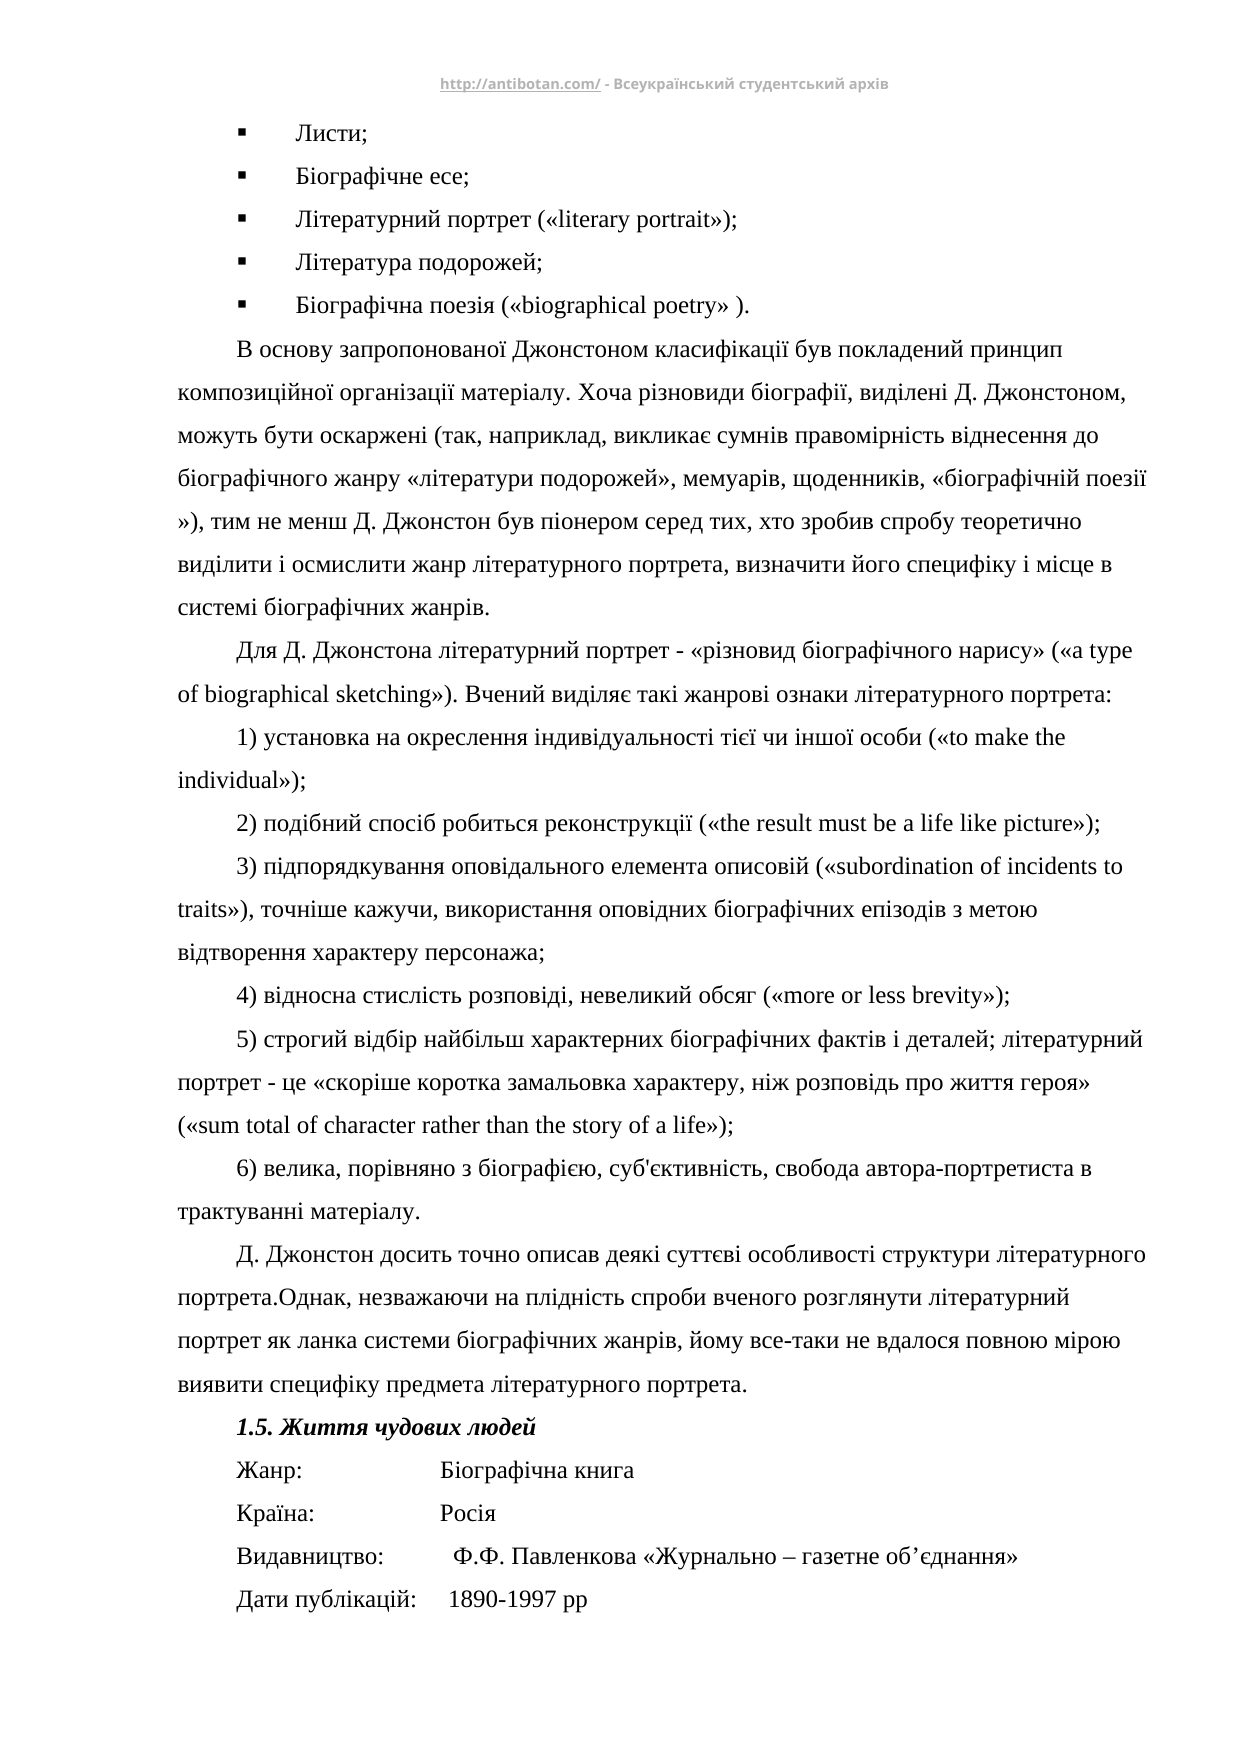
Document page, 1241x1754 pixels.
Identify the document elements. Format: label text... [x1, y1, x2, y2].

list Література подорожей; [236, 247, 1152, 276]
text 3) підпорядкування оповідального елемента описовій («subordination of incidents to traits»), точніше кажучи, використання оповідних біографічних епізодів з метою відтворення характеру персонажа; [177, 851, 1152, 966]
text 2) подібний спосіб робиться реконструкції («the result must be a life like picture»); [177, 808, 1152, 837]
list Біографічна поезія («biographical poetry» ). [236, 291, 1152, 319]
text Дати публікацій: 1890-1997 рр [177, 1584, 1152, 1613]
text 5) строгий відбір найбільш характерних біографічних фактів і деталей; літературний портрет - це «скоріше коротка замальовка характеру, ніж розповідь про життя героя» («sum total of character rather than the story of a life»); [177, 1024, 1152, 1139]
text 1) установка на окреслення індивідуальності тієї чи іншої особи («to make the individual»); [177, 722, 1152, 794]
list Біографічне есе; [236, 161, 1152, 190]
text 1.5. Життя чудових людей [177, 1412, 1152, 1441]
text Д. Джонстон досить точно описав деякі суттєві особливості структури літературного портрета.Однак, незважаючи на плідність спроби вченого розглянути літературний портрет як ланка системи біографічних жанрів, йому все-таки не вдалося повною мірою виявити специфіку предмета літературного портрета. [177, 1239, 1152, 1397]
list Листи; [236, 118, 1152, 147]
text Країна: Росія [177, 1498, 1152, 1527]
list Літературний портрет («literary portrait»); [236, 204, 1152, 233]
text В основу запропонованої Джонстоном класифікації був покладений принцип композиційної організації матеріалу. Хоча різновиди біографії, виділені Д. Джонстоном, можуть бути оскаржені (так, наприклад, викликає сумнів правомірність віднесення до біографічного жанру «літератури подорожей», мемуарів, щоденників, «біографічній поезії »), тим не менш Д. Джонстон був піонером серед тих, хто зробив спробу теоретично виділити і осмислити жанр літературного портрета, визначити його специфіку і місце в системі біографічних жанрів. [177, 334, 1152, 621]
text Для Д. Джонстона літературний портрет - «різновид біографічного нарису» («a type of biographical sketching»). Вчений виділяє такі жанрові ознаки літературного портрета: [177, 636, 1152, 707]
text 6) велика, порівняно з біографією, суб'єктивність, свобода автора-портретиста в трактуванні матеріалу. [177, 1153, 1152, 1225]
text 4) відносна стислість розповіді, невеликий обсяг («more or less brevity»); [177, 981, 1152, 1009]
text Видавництво: Ф.Ф. Павленкова «Журнально – газетне об’єднання» [177, 1541, 1152, 1570]
text Жанр: Біографічна книга [177, 1455, 1152, 1484]
